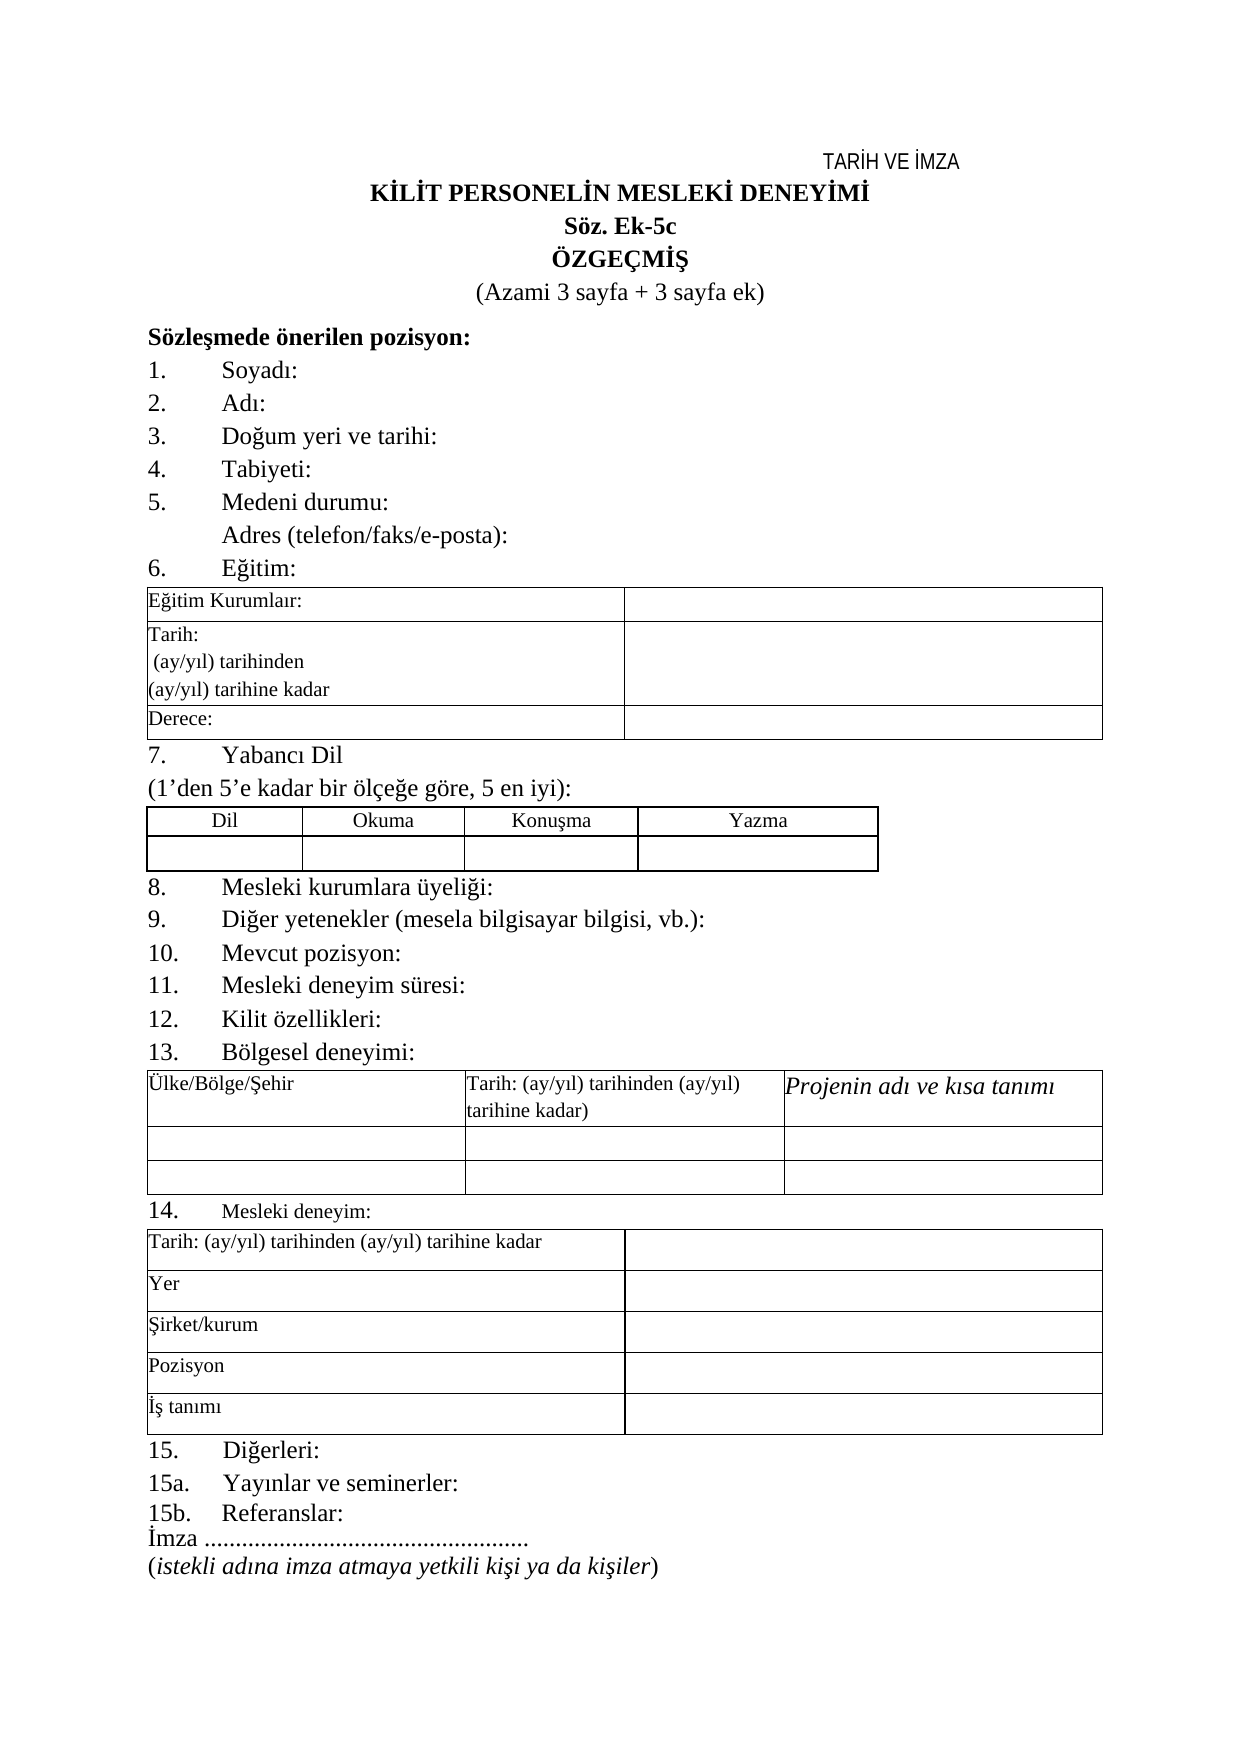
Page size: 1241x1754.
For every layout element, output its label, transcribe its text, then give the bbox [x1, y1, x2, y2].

table_header Okuma [303, 808, 464, 835]
table_header Projenin adı ve kısa tanımı [785, 1071, 1102, 1126]
text 13. Bölgesel deneyimi: [148, 1037, 1093, 1065]
table_cell [465, 837, 637, 870]
text İmza .................................................... [148, 1526, 1093, 1551]
table_header Konuşma [465, 808, 637, 835]
text Sözleşmede önerilen pozisyon: [148, 322, 1093, 351]
table_cell Tarih: (ay/yıl) tarihinden (ay/yıl) tarihine kadar [148, 622, 624, 705]
text 12. Kilit özellikleri: [148, 1004, 1093, 1032]
table_header [625, 588, 1102, 621]
table_cell [625, 622, 1102, 705]
text (1’den 5’e kadar bir ölçeğe göre, 5 en iyi): [148, 773, 1093, 802]
table_cell [639, 837, 877, 870]
table_cell [466, 1127, 784, 1160]
text 11. Mesleki deneyim süresi: [148, 971, 1093, 999]
table_cell [626, 1394, 1102, 1434]
text 14. Mesleki deneyim: [148, 1195, 1093, 1224]
table_header [626, 1230, 1102, 1269]
text (Azami 3 sayfa + 3 sayfa ek) [148, 277, 1093, 306]
text 4. Tabiyeti: [148, 454, 1093, 483]
table_header Tarih: (ay/yıl) tarihinden (ay/yıl) tarihine kadar) [466, 1071, 784, 1126]
text 8. Mesleki kurumlara üyeliği: [148, 872, 1093, 900]
text 1. Soyadı: [148, 355, 1093, 384]
table_cell İş tanımı [148, 1394, 624, 1434]
table_cell [785, 1127, 1102, 1160]
table_cell Pozisyon [148, 1353, 624, 1393]
text (istekli adına imza atmaya yetkili kişi ya da kişiler) [148, 1551, 1093, 1580]
table_cell [625, 706, 1102, 739]
text 3. Doğum yeri ve tarihi: [148, 421, 1093, 450]
table_cell [626, 1353, 1102, 1393]
text 10. Mevcut pozisyon: [148, 938, 1093, 966]
table_header Dil [148, 808, 302, 835]
table_cell [466, 1161, 784, 1194]
table_cell [148, 1127, 465, 1160]
table_cell [785, 1161, 1102, 1194]
text 15. Diğerleri: [148, 1435, 1093, 1464]
text 9. Diğer yetenekler (mesela bilgisayar bilgisi, vb.): [148, 904, 1093, 933]
text 15b. Referanslar: [148, 1501, 1093, 1526]
table_header Eğitim Kurumlaır: [148, 588, 624, 621]
table_cell Şirket/kurum [148, 1312, 624, 1352]
text 7. Yabancı Dil [148, 740, 1093, 769]
table_header Tarih: (ay/yıl) tarihinden (ay/yıl) tarihine kadar [148, 1230, 624, 1269]
text ÖZGEÇMİŞ [148, 244, 1093, 273]
table_cell Derece: [148, 706, 624, 739]
text TARİH VE İMZA [748, 148, 1093, 174]
text 6. Eğitim: [148, 553, 1093, 582]
table_cell Yer [148, 1271, 624, 1311]
table_header Yazma [639, 808, 877, 835]
table_cell [148, 837, 302, 870]
text KİLİT PERSONELİN MESLEKİ DENEYİMİ Söz. Ek-5c [148, 178, 1093, 239]
text 2. Adı: [148, 388, 1093, 417]
table_cell [626, 1312, 1102, 1352]
text Adres (telefon/faks/e-posta): [148, 521, 1093, 549]
table_cell [148, 1161, 465, 1194]
table_header Ülke/Bölge/Şehir [148, 1071, 465, 1126]
table_cell [626, 1271, 1102, 1311]
table_cell [303, 837, 464, 870]
text 15a. Yayınlar ve seminerler: [148, 1468, 1093, 1497]
text 5. Medeni durumu: [148, 487, 1093, 516]
